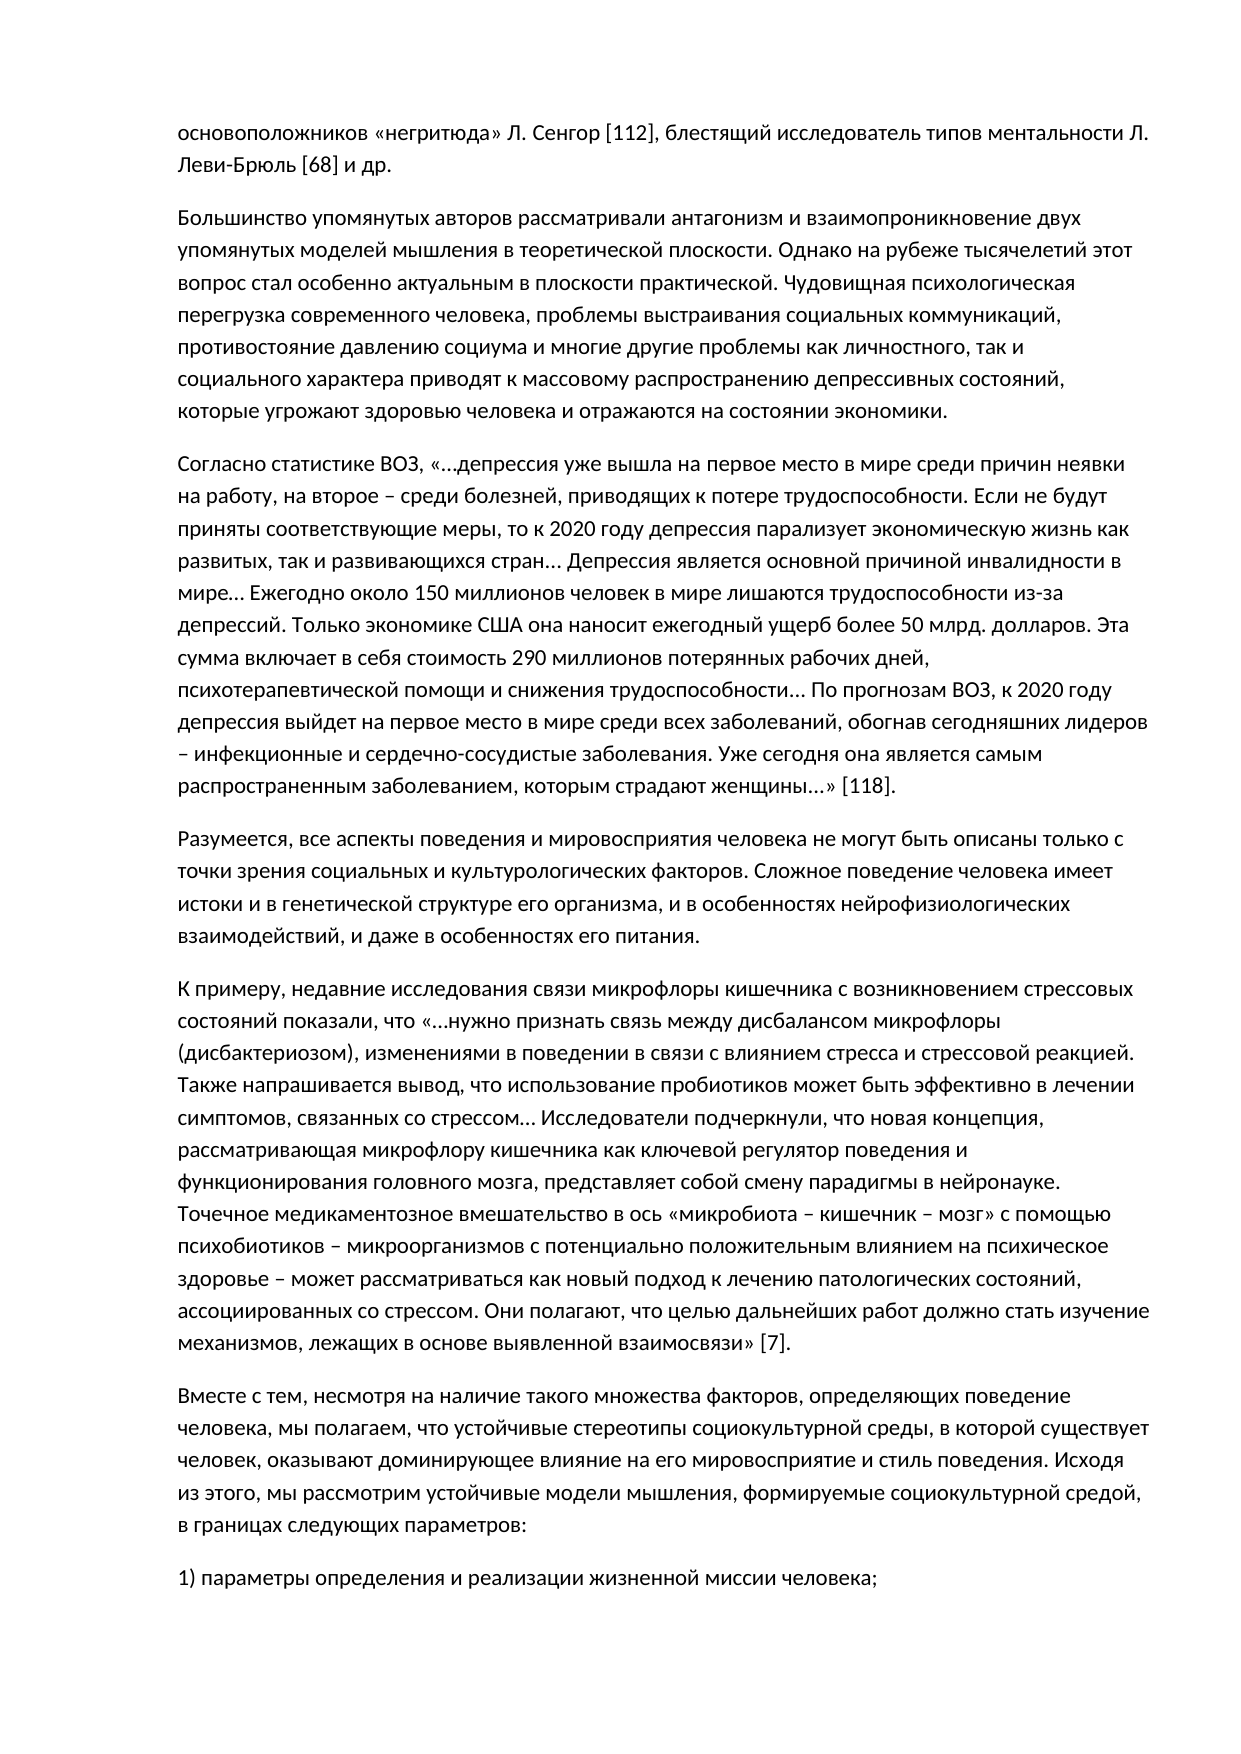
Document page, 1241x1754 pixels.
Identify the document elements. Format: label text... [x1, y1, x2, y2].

text Большинство упомянутых авторов рассматривали антагонизм и взаимопроникновение двух упомянутых моделей мышления в теоретической плоскости. Однако на рубеже тысячелетий этот вопрос стал особенно актуальным в плоскости практической. Чудовищная психологическая перегрузка современного человека, проблемы выстраивания социальных коммуникаций, противостояние давлению социума и многие другие проблемы как личностного, так и социального характера приводят к массовому распространению депрессивных состояний, которые угрожают здоровью человека и отражаются на состоянии экономики. [177, 203, 1152, 424]
text К примеру, недавние исследования связи микрофлоры кишечника с возникновением стрессовых состояний показали, что «…нужно признать связь между дисбалансом микрофлоры (дисбактериозом), изменениями в поведении в связи с влиянием стресса и стрессовой реакцией. Также напрашивается вывод, что использование пробиотиков может быть эффективно в лечении симптомов, связанных со стрессом… Исследователи подчеркнули, что новая концепция, рассматривающая микрофлору кишечника как ключевой регулятор поведения и функционирования головного мозга, представляет собой смену парадигмы в нейронауке. Точечное медикаментозное вмешательство в ось «микробиота – кишечник – мозг» с помощью психобиотиков – микроорганизмов с потенциально положительным влиянием на психическое здоровье – может рассматриваться как новый подход к лечению патологических состояний, ассоциированных со стрессом. Они полагают, что целью дальнейших работ должно стать изучение механизмов, лежащих в основе выявленной взаимосвязи» [7]. [177, 974, 1152, 1356]
text Вместе с тем, несмотря на наличие такого множества факторов, определяющих поведение человека, мы полагаем, что устойчивые стереотипы социокультурной среды, в которой существует человек, оказывают доминирующее влия­ние на его мировосприятие и стиль поведения. Исходя из этого, мы рассмотрим устойчивые модели мышления, формируемые социокультурной средой, в границах следующих параметров: [177, 1381, 1152, 1538]
text 1) параметры определения и реализации жизненной миссии человека; [177, 1563, 1152, 1591]
text Согласно статистике ВОЗ, «…депрессия уже вышла на первое место в мире среди причин неявки на работу, на второе – среди болезней, приводящих к потере трудоспособности. Если не будут приняты соответствующие меры, то к 2020 году депрессия парализует экономическую жизнь как развитых, так и развивающихся стран... Депрессия является основной причиной инвалидности в мире… Ежегодно около 150 миллионов человек в мире лишаются трудоспособности из-за депрессий. Только экономике США она наносит ежегодный ущерб более 50 млрд. долларов. Эта сумма включает в себя стоимость 290 миллионов потерянных рабочих дней, психотерапевтической помощи и снижения трудоспособности... По прогнозам ВОЗ, к 2020 году депрессия выйдет на первое место в мире среди всех заболеваний, обогнав сегодняшних лидеров – инфекционные и сердечно-сосудистые заболевания. Уже сегодня она является самым распространенным заболеванием, которым страдают женщины...» [118]. [177, 449, 1152, 799]
text Разумеется, все аспекты поведения и мировосприятия человека не могут быть описаны только с точки зрения социальных и культурологических факторов. Сложное поведение человека имеет истоки и в генетической структуре его организма, и в особенностях нейрофизиологических взаимодействий, и даже в особенностях его питания. [177, 824, 1152, 949]
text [177, 118, 1152, 178]
